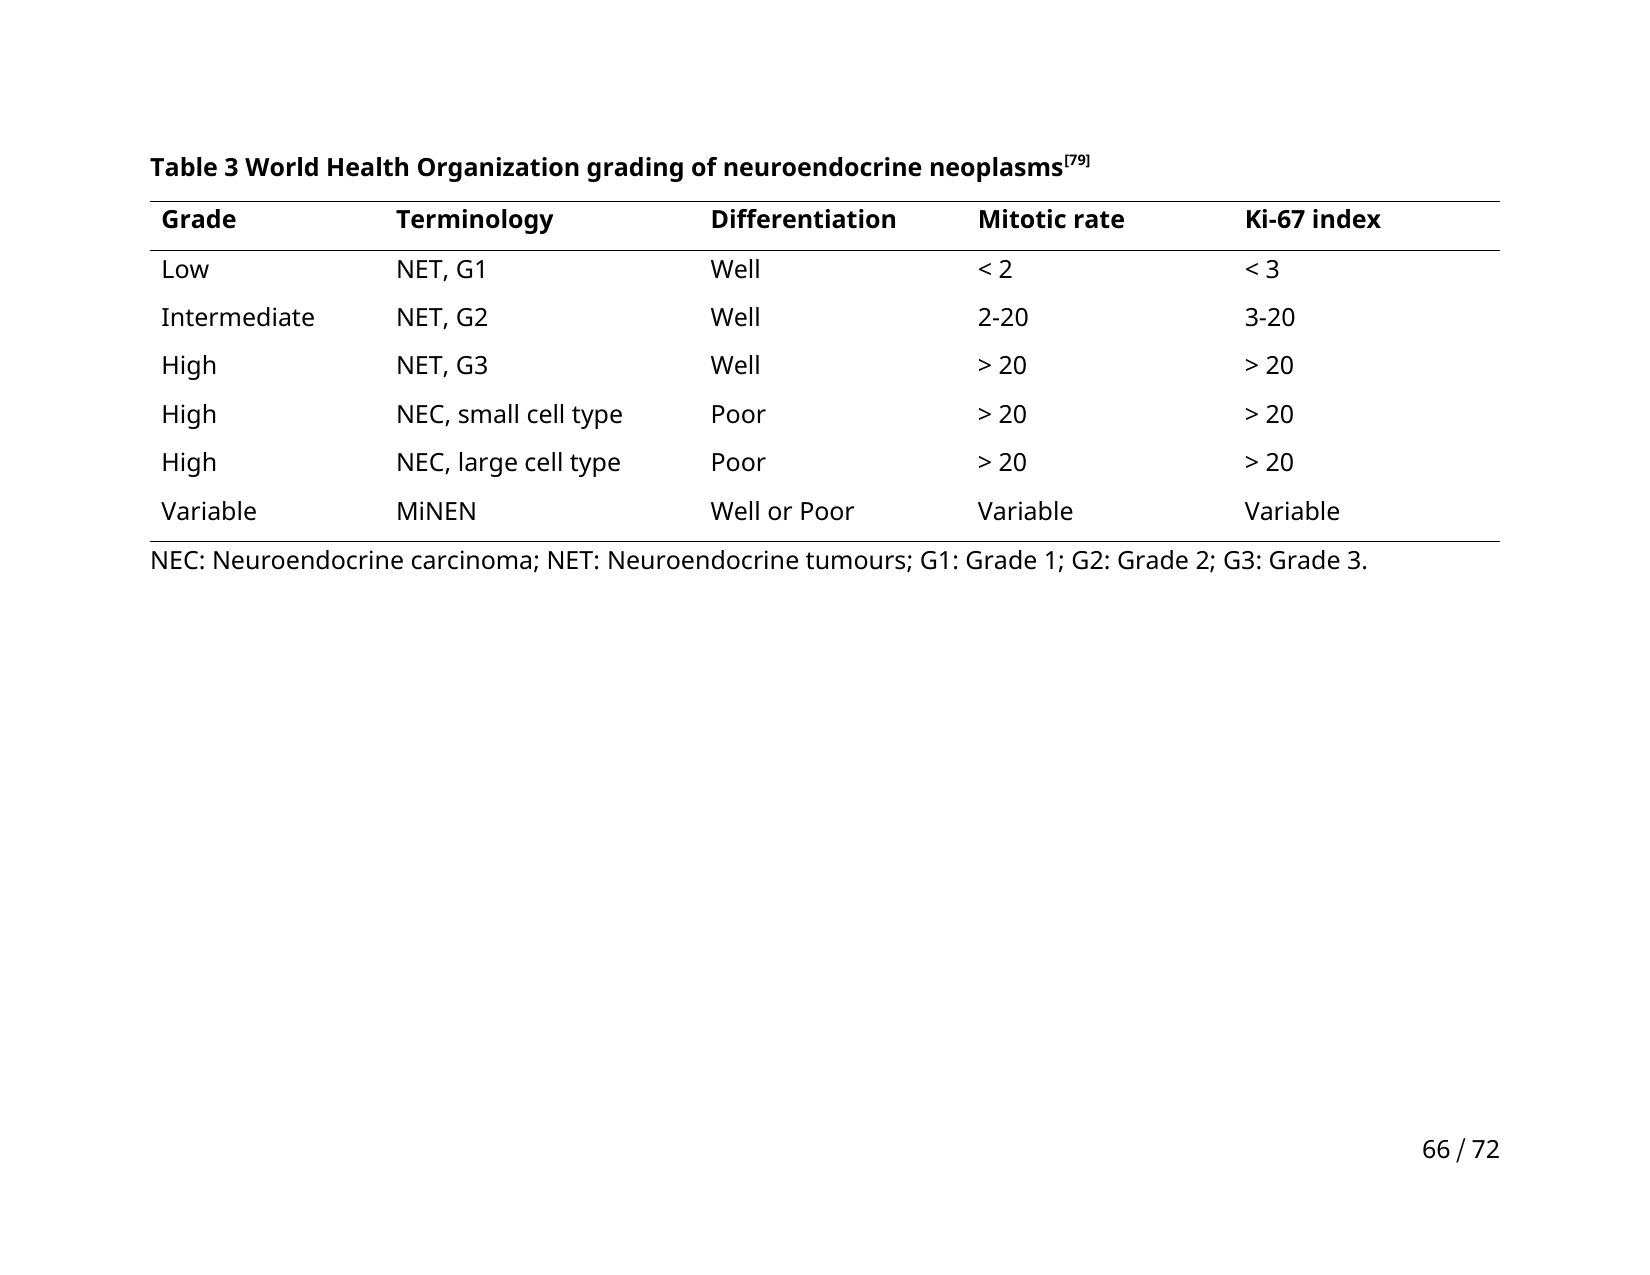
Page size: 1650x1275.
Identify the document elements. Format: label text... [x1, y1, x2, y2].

table_header Mitotic rate [966, 202, 1233, 250]
table_cell Variable [1233, 493, 1500, 541]
table_cell > 20 [1233, 396, 1500, 445]
table_cell > 20 [1233, 445, 1500, 493]
table_cell Low [150, 251, 384, 300]
table_cell Well [699, 300, 966, 348]
table_header Differentiation [699, 202, 966, 250]
table_cell NET, G3 [385, 348, 699, 396]
table_cell < 2 [966, 251, 1233, 300]
table_cell Well [699, 251, 966, 300]
table_header Ki-67 index [1233, 202, 1500, 250]
table_cell > 20 [1233, 348, 1500, 396]
table_cell Intermediate [150, 300, 384, 348]
table_cell > 20 [966, 348, 1233, 396]
table_cell High [150, 396, 384, 445]
table_header Terminology [385, 202, 699, 250]
table_cell High [150, 348, 384, 396]
table_cell < 3 [1233, 251, 1500, 300]
table_cell MiNEN [385, 493, 699, 541]
table_cell > 20 [966, 396, 1233, 445]
table_cell NEC, small cell type [385, 396, 699, 445]
table_cell Poor [699, 445, 966, 493]
table_cell NET, G1 [385, 251, 699, 300]
table_cell Variable [966, 493, 1233, 541]
table_cell 3-20 [1233, 300, 1500, 348]
table_cell High [150, 445, 384, 493]
table_cell 2-20 [966, 300, 1233, 348]
table_cell Poor [699, 396, 966, 445]
table_cell > 20 [966, 445, 1233, 493]
table_cell NEC, large cell type [385, 445, 699, 493]
table_cell Variable [150, 493, 384, 541]
table_header Grade [150, 202, 384, 250]
table_cell Well or Poor [699, 493, 966, 541]
table_cell NET, G2 [385, 300, 699, 348]
text NEC: Neuroendocrine carcinoma; NET: Neuroendocrine tumours; G1: Grade 1; G2: Grade 2; G3: Grade 3. [150, 542, 1500, 577]
table_cell Well [699, 348, 966, 396]
text Table 3 World Health Organization grading of neuroendocrine neoplasms[79] [150, 150, 1500, 184]
